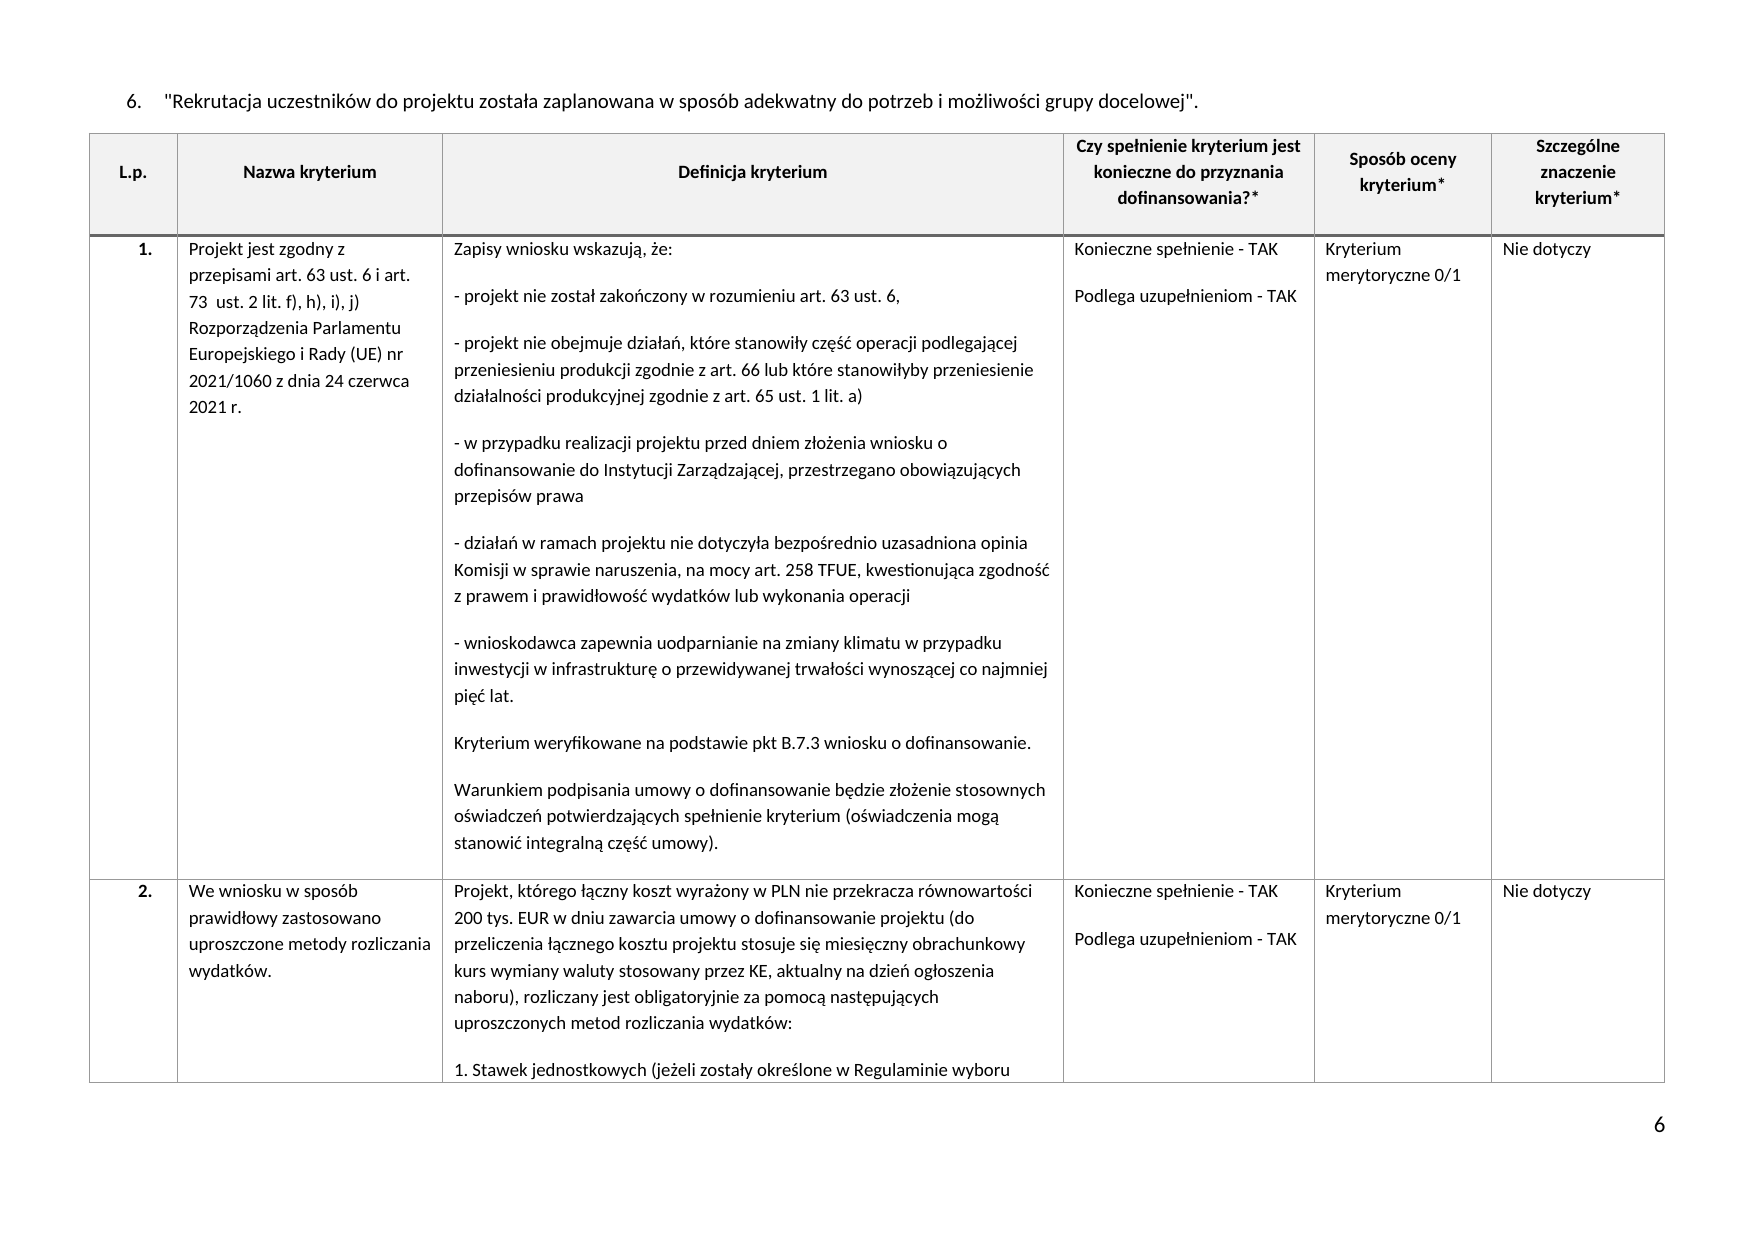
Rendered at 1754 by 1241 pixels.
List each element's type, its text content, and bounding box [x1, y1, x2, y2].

table_cell Kryterium merytoryczne 0/1 [1315, 237, 1491, 879]
table_header L.p. [90, 134, 177, 234]
table_cell [90, 880, 177, 1082]
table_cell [178, 880, 442, 1082]
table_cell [1064, 880, 1314, 1082]
table_cell Projekt jest zgodny z przepisami art. 63 ust. 6 i art. 73 ust. 2 lit. f), h), i), j) Rozporządzenia Parlamentu Europejskiego i Rady (UE) nr 2021/1060 z dnia 24 czerwca 2021 r. [178, 237, 442, 879]
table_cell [443, 880, 1063, 1082]
table_cell Zapisy wniosku wskazują, że: - projekt nie został zakończony w rozumieniu art. 63 ust. 6, - projekt nie obejmuje działań, które stanowiły część operacji podlegającej przeniesieniu produkcji zgodnie z art. 66 lub które stanowiłyby przeniesienie działalności produkcyjnej zgodnie z art. 65 ust. 1 lit. a) - w przypadku realizacji projektu przed dniem złożenia wniosku o dofinansowanie do Instytucji Zarządzającej, przestrzegano obowiązujących przepisów prawa - działań w ramach projektu nie dotyczyła bezpośrednio uzasadniona opinia Komisji w sprawie naruszenia, na mocy art. 258 TFUE, kwestionująca zgodność z prawem i prawidłowość wydatków lub wykonania operacji - wnioskodawca zapewnia uodparnianie na zmiany klimatu w przypadku inwestycji w infrastrukturę o przewidywanej trwałości wynoszącej co najmniej pięć lat. Kryterium weryfikowane na podstawie pkt B.7.3 wniosku o dofinansowanie. Warunkiem podpisania umowy o dofinansowanie będzie złożenie stosownych oświadczeń potwierdzających spełnienie kryterium (oświadczenia mogą stanowić integralną część umowy). [443, 237, 1063, 879]
table_cell [90, 237, 177, 879]
table_header Nazwa kryterium [178, 134, 442, 234]
table_header Szczególne znaczenie kryterium* [1492, 134, 1664, 234]
table_cell Konieczne spełnienie - TAK Podlega uzupełnieniom - TAK [1064, 237, 1314, 879]
table_header Definicja kryterium [443, 134, 1063, 234]
list "Rekrutacja uczestników do projektu została zaplanowana w sposób adekwatny do potrzeb i możliwości grupy docelowej". [126, 89, 1665, 114]
table_cell Nie dotyczy [1492, 880, 1664, 1082]
table_cell Nie dotyczy [1492, 237, 1664, 879]
table_header Czy spełnienie kryterium jest konieczne do przyznania dofinansowania?* [1064, 134, 1314, 234]
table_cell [1315, 880, 1491, 1082]
table_header Sposób oceny kryterium* [1315, 134, 1491, 234]
